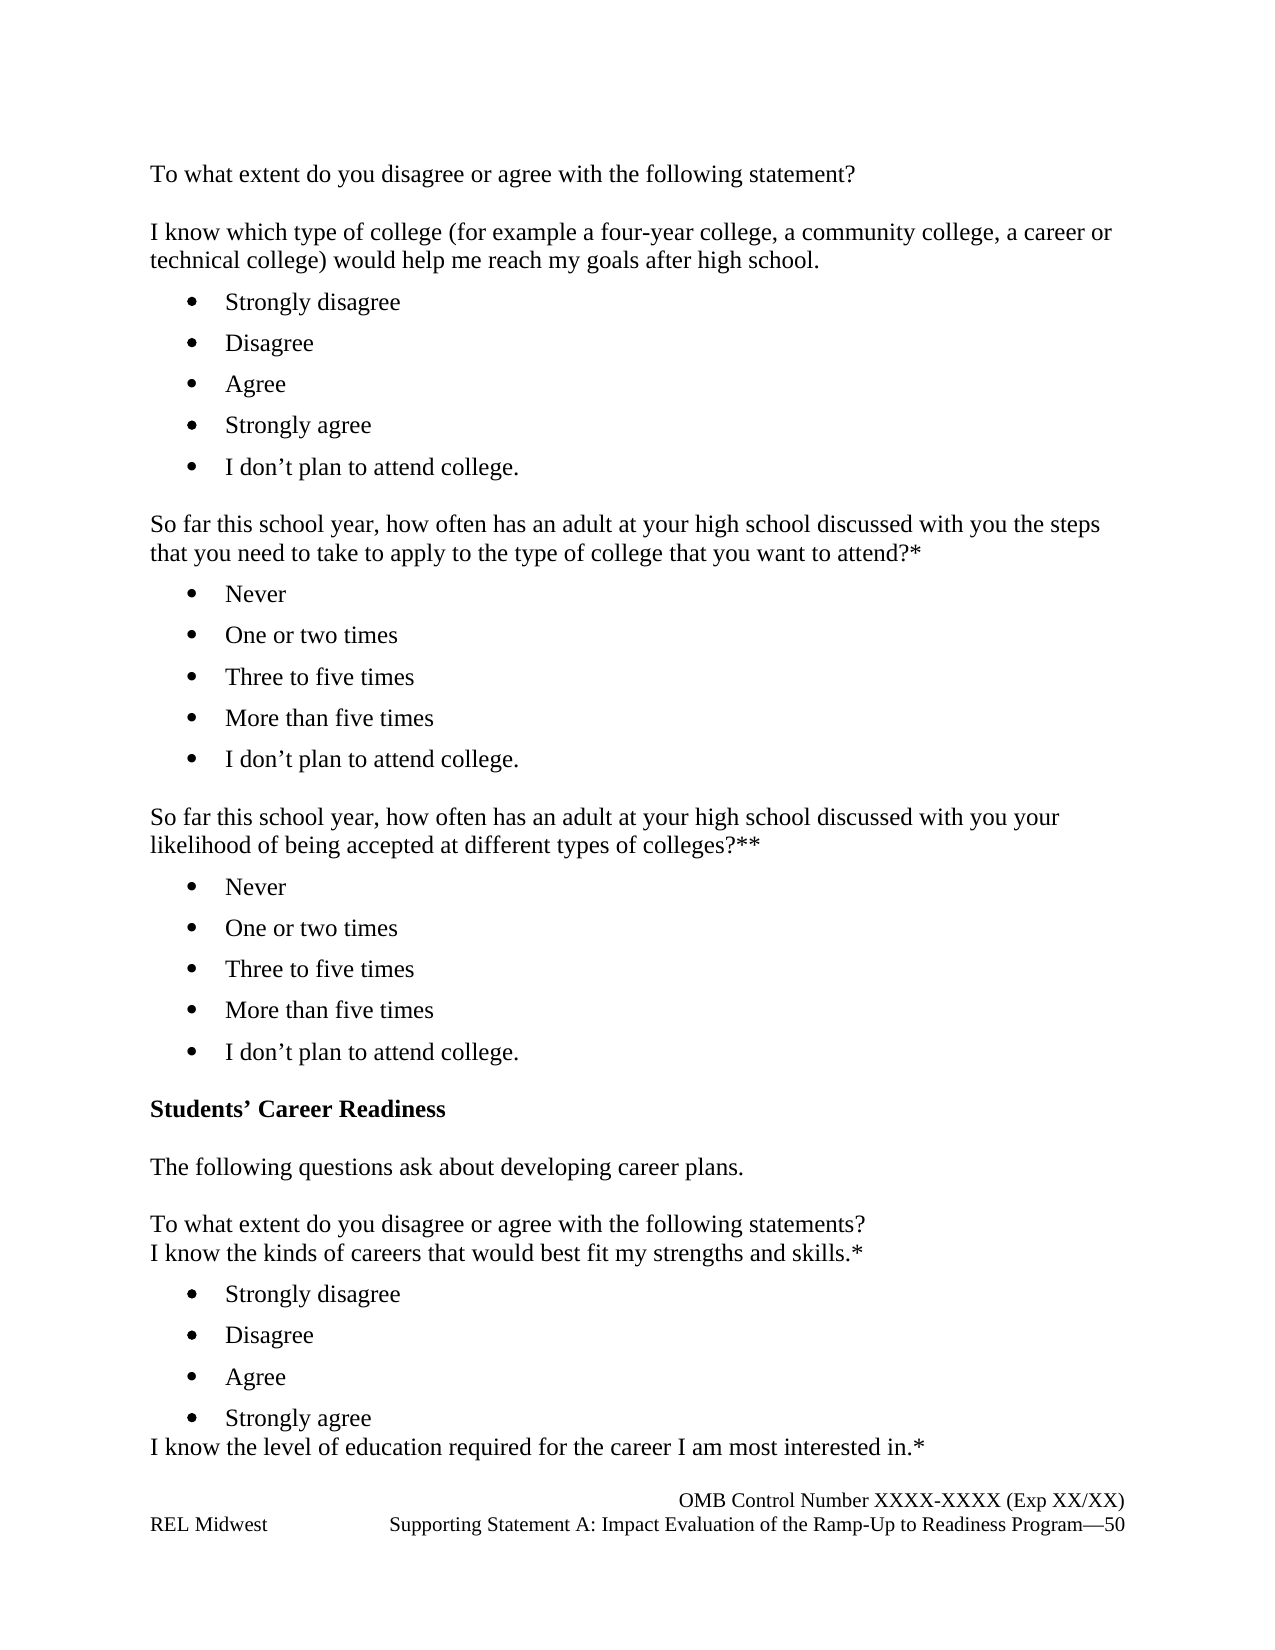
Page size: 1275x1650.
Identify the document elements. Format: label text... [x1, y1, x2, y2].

list I don’t plan to attend college. [187, 744, 1125, 773]
list Three to five times [187, 954, 1125, 983]
text To what extent do you disagree or agree with the following statements? [150, 1209, 1125, 1238]
list Never [187, 579, 1125, 608]
list One or two times [187, 621, 1125, 649]
list Strongly disagree [187, 287, 1125, 316]
text The following questions ask about developing career plans. [150, 1152, 1125, 1181]
list Strongly agree [187, 411, 1125, 439]
list Three to five times [187, 662, 1125, 691]
list I don’t plan to attend college. [187, 452, 1125, 481]
list Strongly agree [187, 1403, 1125, 1432]
text I know the level of education required for the career I am most interested in.* [150, 1432, 1125, 1461]
list Disagree [187, 328, 1125, 357]
text So far this school year, how often has an adult at your high school discussed with you your likelihood of being accepted at different types of colleges?** [150, 802, 1125, 859]
list Strongly disagree [187, 1279, 1125, 1308]
list More than five times [187, 703, 1125, 732]
text I know which type of college (for example a four-year college, a community college, a career or technical college) would help me reach my goals after high school. [150, 217, 1125, 274]
text To what extent do you disagree or agree with the following statement? [150, 159, 1125, 188]
text I know the kinds of careers that would best fit my strengths and skills.* [150, 1238, 1125, 1267]
text Students’ Career Readiness [150, 1094, 1125, 1123]
list Agree [187, 1362, 1125, 1391]
list Agree [187, 369, 1125, 398]
list I don’t plan to attend college. [187, 1037, 1125, 1066]
list Never [187, 872, 1125, 901]
list One or two times [187, 913, 1125, 942]
text So far this school year, how often has an adult at your high school discussed with you the steps that you need to take to apply to the type of college that you want to attend?* [150, 509, 1125, 567]
list Disagree [187, 1321, 1125, 1349]
list More than five times [187, 996, 1125, 1024]
